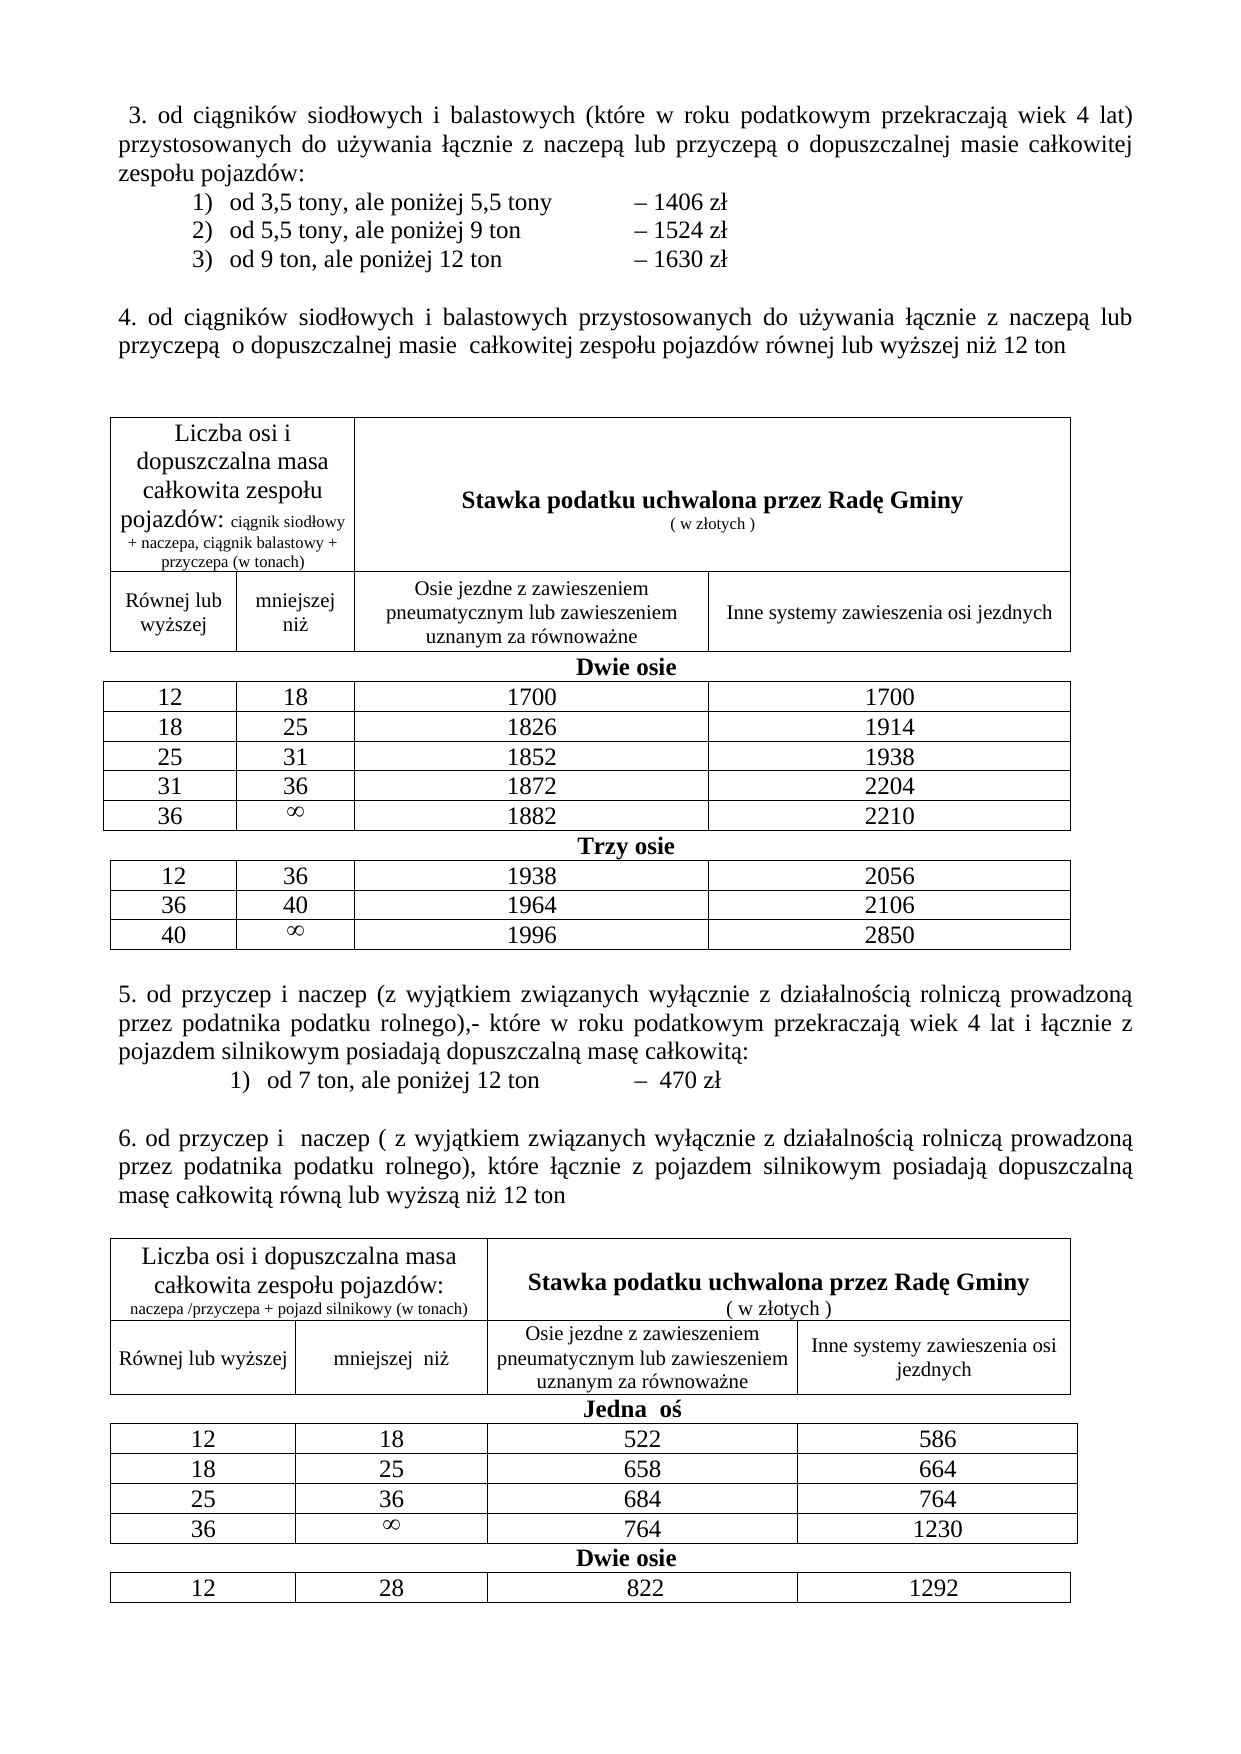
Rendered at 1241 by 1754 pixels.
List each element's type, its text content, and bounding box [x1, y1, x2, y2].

table_cell 684 [488, 1484, 797, 1513]
table_header 822 [488, 1573, 797, 1602]
table_cell 36 [296, 1484, 487, 1513]
list od 7 ton, ale poniżej 12 ton – 470 zł [229, 1065, 1134, 1094]
table_cell mniejszej niż [237, 572, 354, 651]
table_header 18 [296, 1424, 487, 1453]
table_header 12 [111, 1424, 295, 1453]
table_header 12 [111, 1573, 295, 1602]
table_cell 2850 [709, 920, 1070, 949]
table_header Stawka podatku uchwalona przez Radę Gminy ( w złotych ) [488, 1239, 1070, 1320]
table_header 586 [798, 1424, 1077, 1453]
table_cell 40 [237, 891, 354, 919]
text 6. od przyczep i naczep ( z wyjątkiem związanych wyłącznie z działalnością rolniczą prowadzoną przez podatnika podatku rolnego), które łącznie z pojazdem silnikowym posiadają dopuszczalną masę całkowitą równą lub wyższą niż 12 ton [118, 1123, 1134, 1209]
table_cell [296, 1514, 487, 1542]
table_cell 25 [104, 742, 236, 770]
table_cell 1964 [355, 891, 708, 919]
text Dwie osie [118, 652, 1134, 681]
table_cell mniejszej niż [296, 1321, 487, 1393]
table_cell 1826 [355, 712, 708, 741]
table_cell Inne systemy zawieszenia osi jezdnych [709, 572, 1070, 651]
table_cell 1230 [798, 1514, 1077, 1542]
table_header 522 [488, 1424, 797, 1453]
table_cell Równej lub wyższej [111, 1321, 295, 1393]
table_header Liczba osi i dopuszczalna masa całkowita zespołu pojazdów: ciągnik siodłowy + naczepa, ciągnik balastowy + przyczepa (w tonach) [111, 418, 354, 571]
table_cell 36 [111, 891, 236, 919]
table_header 2056 [709, 861, 1070, 889]
table_cell 18 [104, 712, 236, 741]
table_header 12 [111, 861, 236, 889]
list od 5,5 tony, ale poniżej 9 ton – 1524 zł [192, 215, 1134, 244]
subtitle Trzy osie [118, 831, 1134, 860]
table_cell 25 [237, 712, 354, 741]
table_header 1700 [355, 682, 708, 711]
table_cell 36 [111, 1514, 295, 1542]
table_header Liczba osi i dopuszczalna masa całkowita zespołu pojazdów: naczepa /przyczepa + pojazd silnikowy (w tonach) [111, 1239, 487, 1320]
subtitle Dwie osie [118, 1543, 1134, 1572]
table_cell 31 [237, 742, 354, 770]
table_cell 25 [296, 1454, 487, 1483]
table_cell 36 [237, 771, 354, 800]
table_cell [237, 920, 354, 949]
table_header 36 [237, 861, 354, 889]
table_cell 1882 [355, 801, 708, 830]
table_cell 1914 [709, 712, 1070, 741]
table_header 28 [296, 1573, 487, 1602]
table_header 12 [104, 682, 236, 711]
table_cell 2106 [709, 891, 1070, 919]
table_cell Osie jezdne z zawieszeniem pneumatycznym lub zawieszeniem uznanym za równoważne [355, 572, 708, 651]
table_header Stawka podatku uchwalona przez Radę Gminy ( w złotych ) [355, 418, 1070, 571]
table_cell 658 [488, 1454, 797, 1483]
table_cell 1872 [355, 771, 708, 800]
text 4. od ciągników siodłowych i balastowych przystosowanych do używania łącznie z naczepą lub przyczepą o dopuszczalnej masie całkowitej zespołu pojazdów równej lub wyższej niż 12 ton [118, 302, 1134, 359]
text 3. od ciągników siodłowych i balastowych (które w roku podatkowym przekraczają wiek 4 lat) przystosowanych do używania łącznie z naczepą lub przyczepą o dopuszczalnej masie całkowitej zespołu pojazdów: [118, 100, 1134, 187]
table_header 1700 [709, 682, 1070, 711]
table_cell [237, 801, 354, 830]
list od 9 ton, ale poniżej 12 ton – 1630 zł [192, 244, 1134, 273]
table_header 1938 [355, 861, 708, 889]
table_cell 1852 [355, 742, 708, 770]
table_cell 1996 [355, 920, 708, 949]
subtitle Jedna oś [131, 1394, 1134, 1423]
table_cell 31 [104, 771, 236, 800]
table_cell 1938 [709, 742, 1070, 770]
table_header 18 [237, 682, 354, 711]
table_cell 2210 [709, 801, 1070, 830]
table_cell 18 [111, 1454, 295, 1483]
table_cell 764 [488, 1514, 797, 1542]
text 5. od przyczep i naczep (z wyjątkiem związanych wyłącznie z działalnością rolniczą prowadzoną przez podatnika podatku rolnego),- które w roku podatkowym przekraczają wiek 4 lat i łącznie z pojazdem silnikowym posiadają dopuszczalną masę całkowitą: [118, 979, 1134, 1065]
table_cell Osie jezdne z zawieszeniem pneumatycznym lub zawieszeniem uznanym za równoważne [488, 1321, 797, 1393]
table_cell 25 [111, 1484, 295, 1513]
table_cell Równej lub wyższej [111, 572, 236, 651]
list od 3,5 tony, ale poniżej 5,5 tony – 1406 zł [192, 187, 1134, 215]
table_header 1292 [798, 1573, 1070, 1602]
table_cell Inne systemy zawieszenia osi jezdnych [798, 1321, 1070, 1393]
table_cell 2204 [709, 771, 1070, 800]
table_cell 764 [798, 1484, 1077, 1513]
table_cell 664 [798, 1454, 1077, 1483]
table_cell 36 [104, 801, 236, 830]
table_cell 40 [111, 920, 236, 949]
